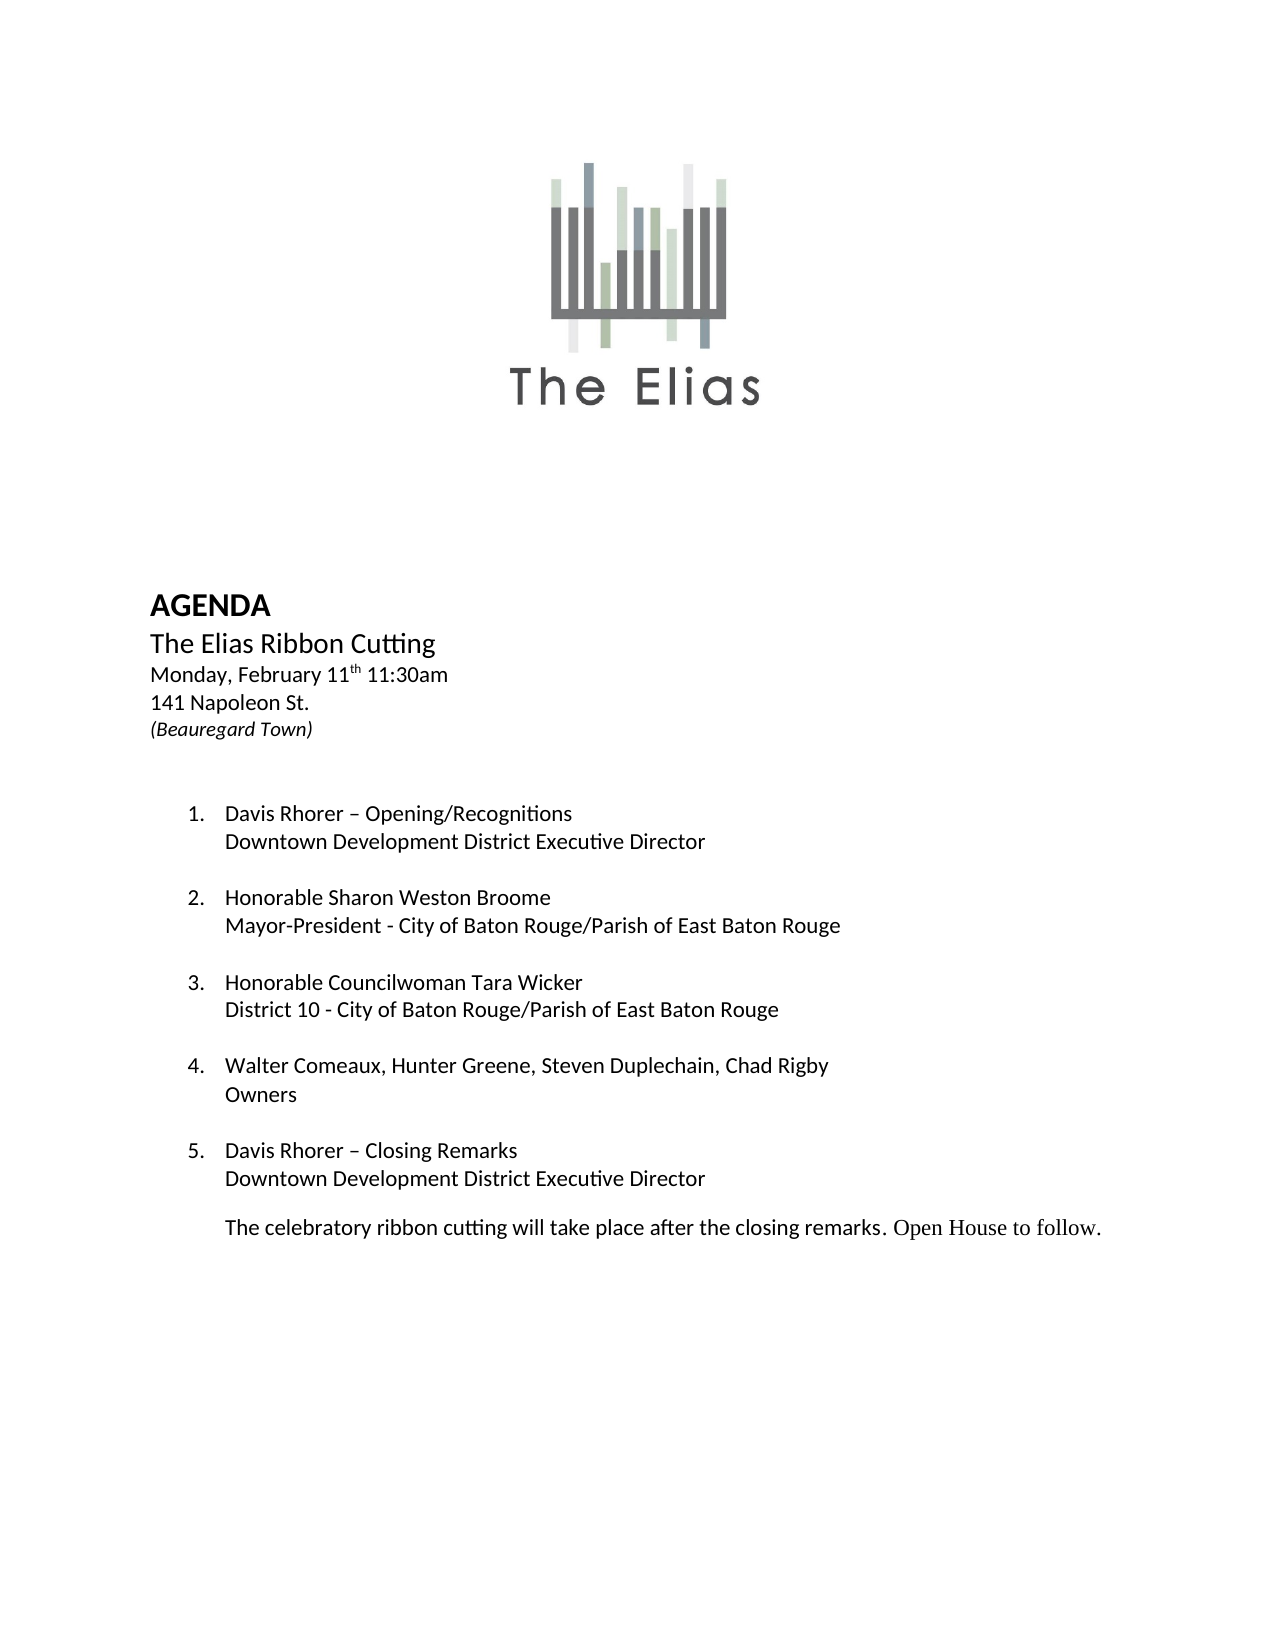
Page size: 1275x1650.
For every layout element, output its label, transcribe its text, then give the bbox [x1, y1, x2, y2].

list Davis Rhorer – Opening/Recognitions Downtown Development District Executive Director [187, 799, 1125, 856]
text AGENDA The Elias Ribbon Cutting [150, 584, 1125, 661]
text Monday, February 11th 11:30am [150, 661, 1125, 688]
list Honorable Councilwoman Tara Wicker [187, 968, 1125, 996]
text The celebratory ribbon cutting will take place after the closing remarks. Open House to follow. [225, 1213, 1125, 1296]
list Owners [225, 1080, 1125, 1136]
list Davis Rhorer – Closing Remarks Downtown Development District Executive Director [187, 1136, 1125, 1192]
list Honorable Sharon Weston Broome Mayor-President - City of Baton Rouge/Parish of East Baton Rouge [187, 883, 1125, 968]
list District 10 - City of Baton Rouge/Parish of East Baton Rouge [225, 996, 1125, 1052]
text 141 Napoleon St. [150, 688, 1125, 717]
picture [483, 150, 792, 422]
list Walter Comeaux, Hunter Greene, Steven Duplechain, Chad Rigby [187, 1052, 1125, 1080]
text (Beauregard Town) [150, 717, 1125, 742]
